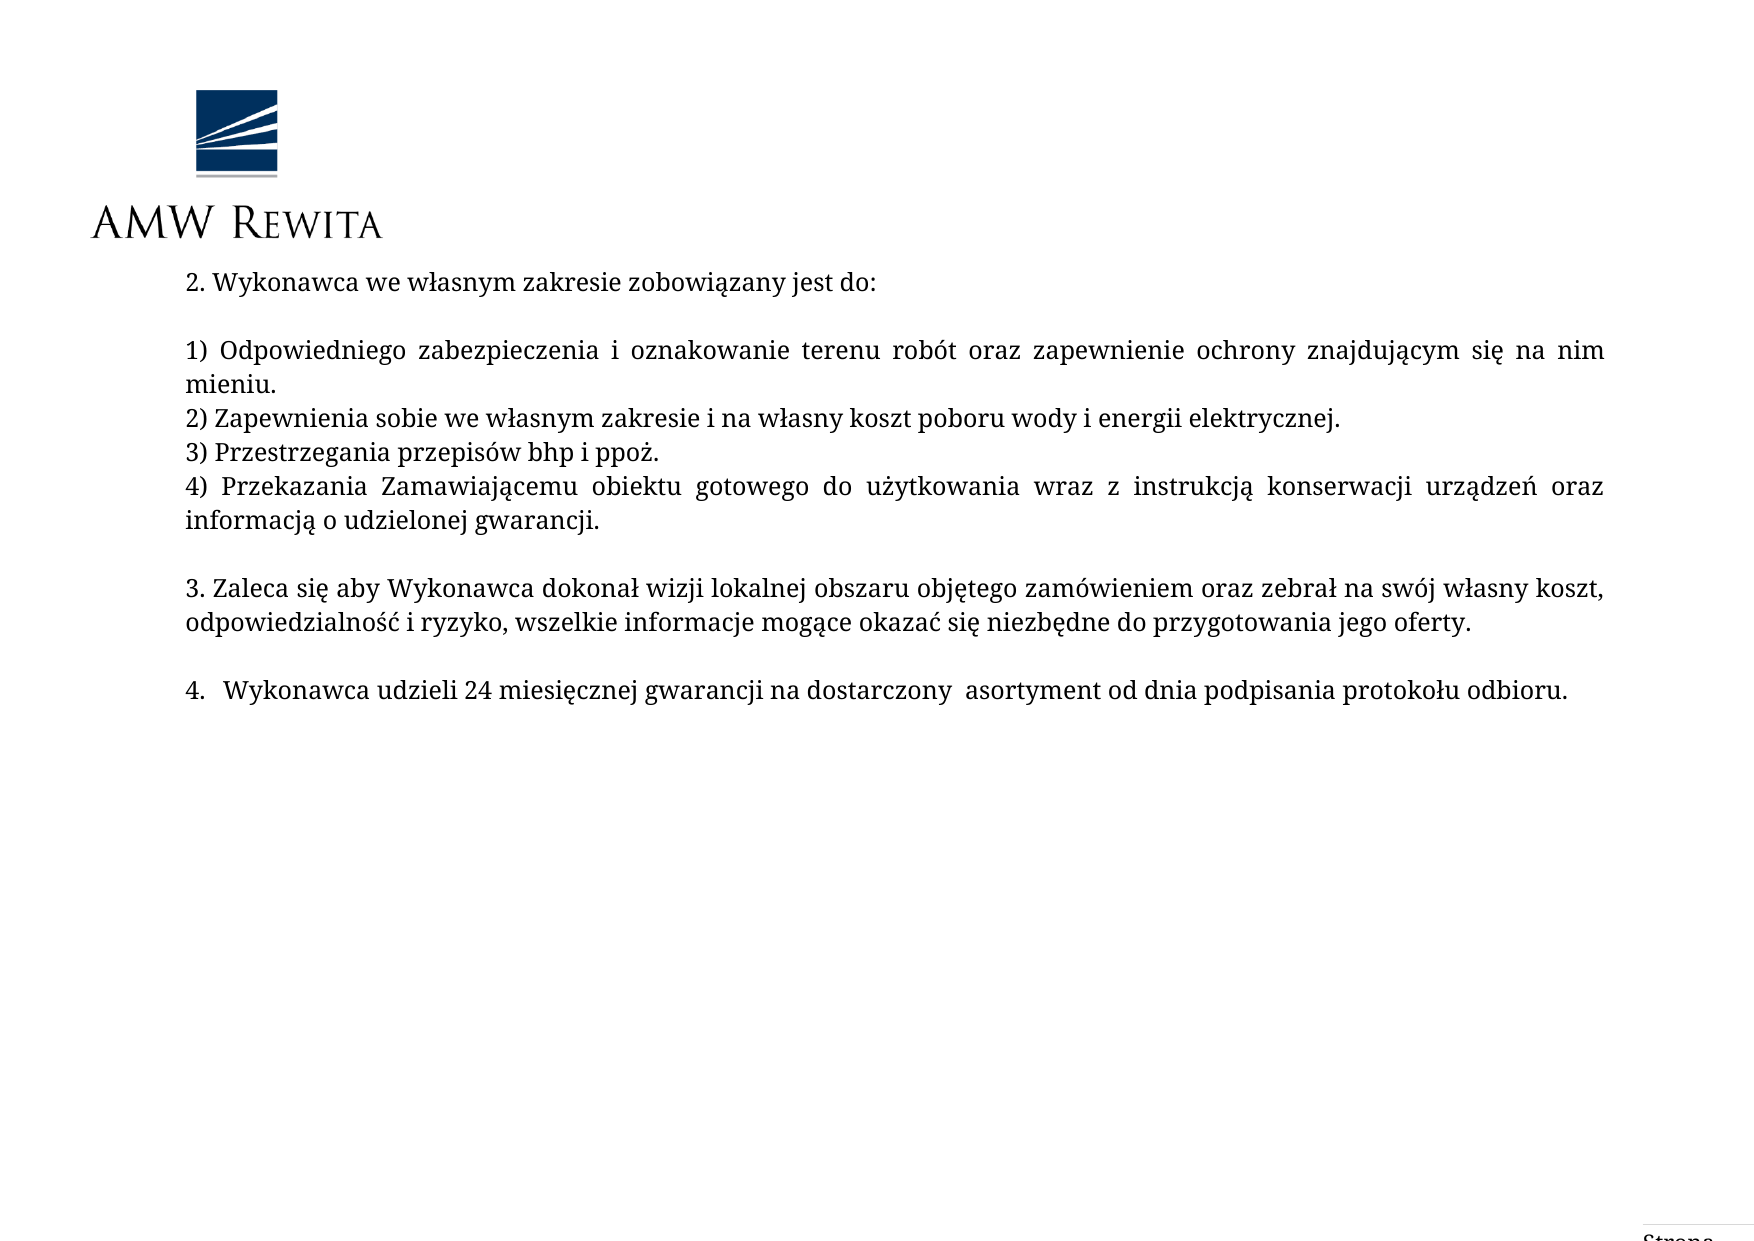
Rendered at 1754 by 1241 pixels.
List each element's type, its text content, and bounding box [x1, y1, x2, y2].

list 1) Odpowiedniego zabezpieczenia i oznakowanie terenu robót oraz zapewnienie ochrony znajdującym się na nim mieniu. [185, 332, 1606, 401]
picture [2, 2, 1247, 1241]
list 2. Wykonawca we własnym zakresie zobowiązany jest do: [185, 264, 1606, 298]
list 3. Zaleca się aby Wykonawca dokonał wizji lokalnej obszaru objętego zamówieniem oraz zebrał na swój własny koszt, odpowiedzialność i ryzyko, wszelkie informacje mogące okazać się niezbędne do przygotowania jego oferty. [185, 571, 1606, 639]
list Wykonawca udzieli 24 miesięcznej gwarancji na dostarczony asortyment od dnia podpisania protokołu odbioru. [185, 673, 1606, 707]
list 3) Przestrzegania przepisów bhp i ppoż. [185, 434, 1606, 469]
list 4) Przekazania Zamawiającemu obiektu gotowego do użytkowania wraz z instrukcją konserwacji urządzeń oraz informacją o udzielonej gwarancji. [185, 469, 1606, 537]
list 2) Zapewnienia sobie we własnym zakresie i na własny koszt poboru wody i energii elektrycznej. [185, 401, 1606, 434]
